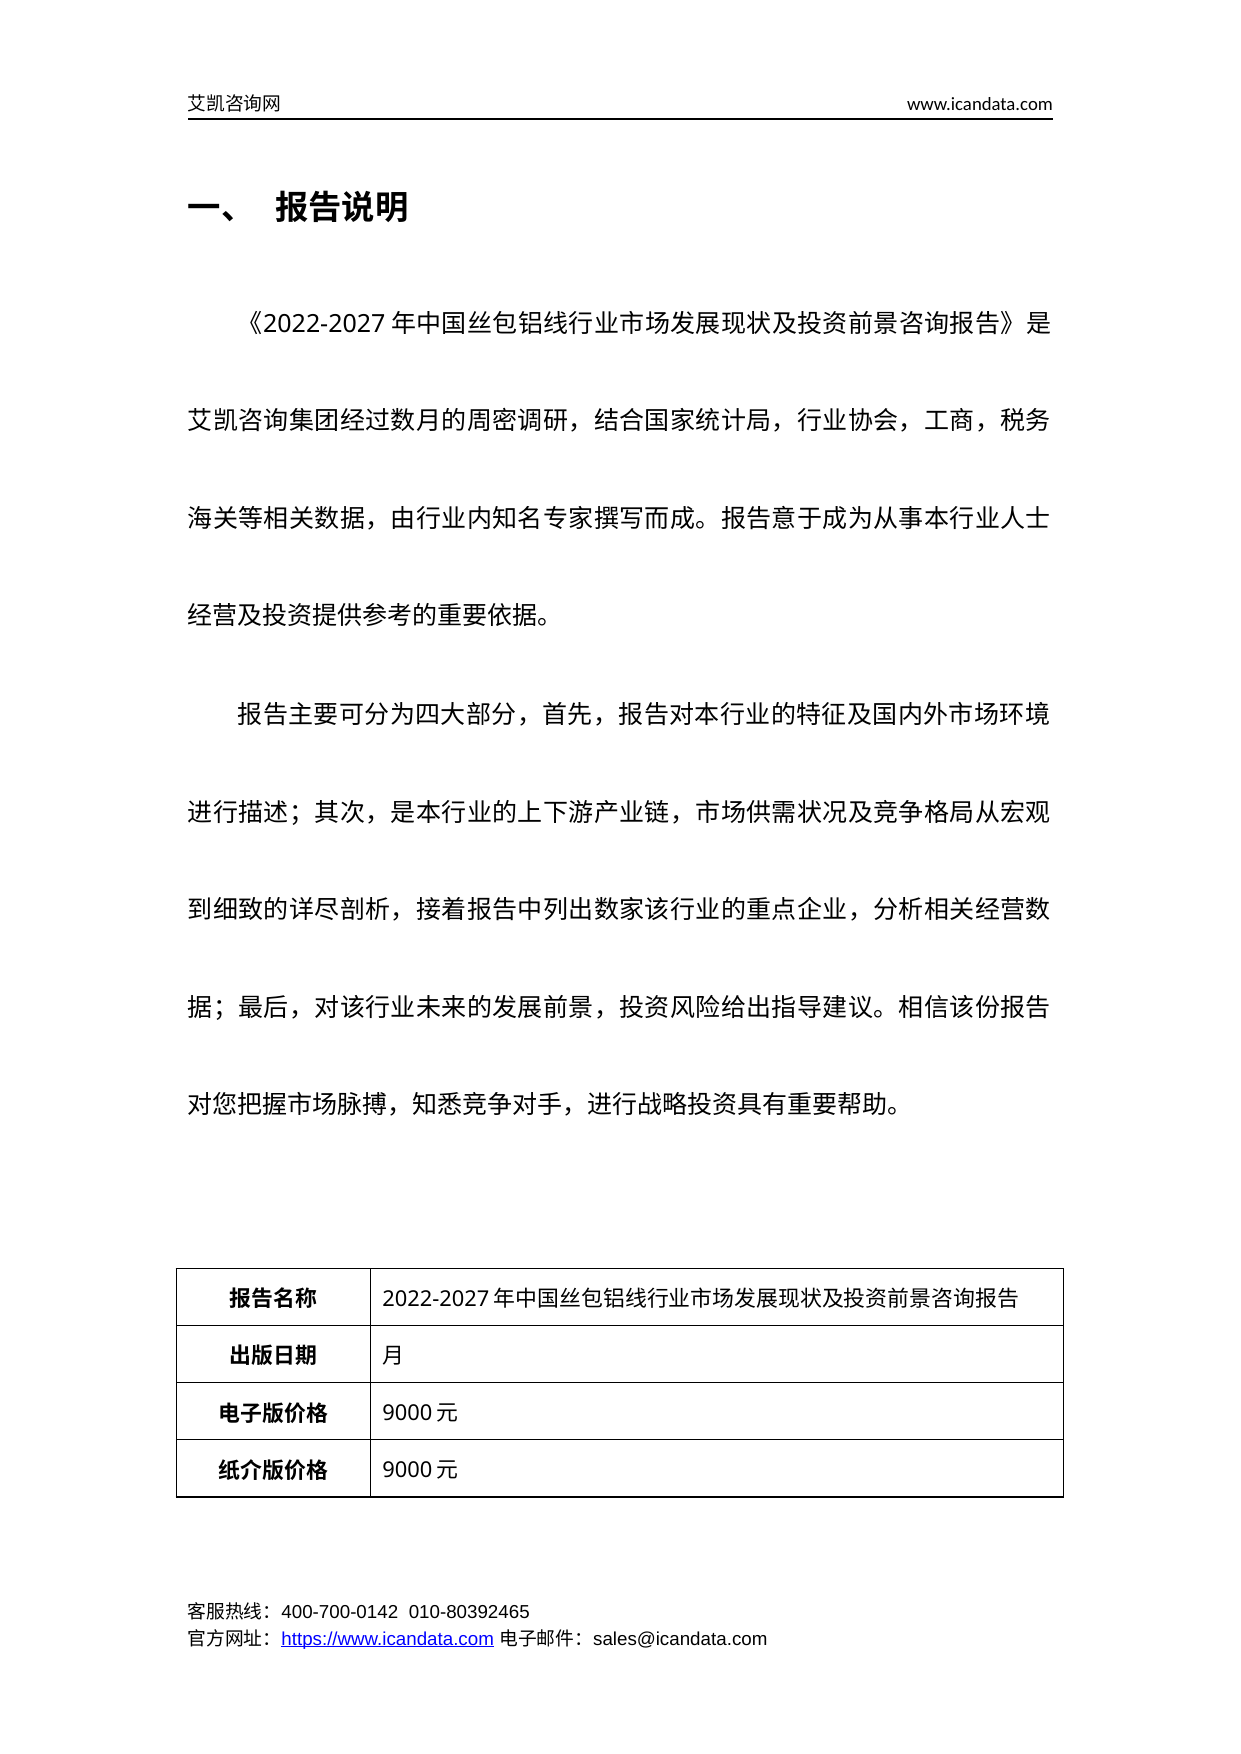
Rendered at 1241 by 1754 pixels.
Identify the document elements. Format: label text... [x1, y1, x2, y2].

table_header 报告名称 [177, 1269, 370, 1325]
text 报告主要可分为四大部分，首先，报告对本行业的特征及国内外市场环境进行描述；其次，是本行业的上下游产业链，市场供需状况及竞争格局从宏观到细致的详尽剖析，接着报告中列出数家该行业的重点企业，分析相关经营数据；最后，对该行业未来的发展前景，投资风险给出指导建议。相信该份报告对您把握市场脉搏，知悉竞争对手，进行战略投资具有重要帮助。 [187, 681, 1053, 1136]
subtitle 报告说明 [187, 172, 1053, 237]
table_cell 电子版价格 [177, 1383, 370, 1439]
text 《2022-2027年中国丝包铝线行业市场发展现状及投资前景咨询报告》是艾凯咨询集团经过数月的周密调研，结合国家统计局，行业协会，工商，税务海关等相关数据，由行业内知名专家撰写而成。报告意于成为从事本行业人士经营及投资提供参考的重要依据。 [187, 289, 1053, 646]
table_cell 出版日期 [177, 1326, 370, 1382]
table_cell 9000元 [371, 1440, 1063, 1496]
table_cell 纸介版价格 [177, 1440, 370, 1496]
table_header 2022-2027年中国丝包铝线行业市场发展现状及投资前景咨询报告 [371, 1269, 1063, 1325]
table_cell 月 [371, 1326, 1063, 1382]
table_cell 9000元 [371, 1383, 1063, 1439]
